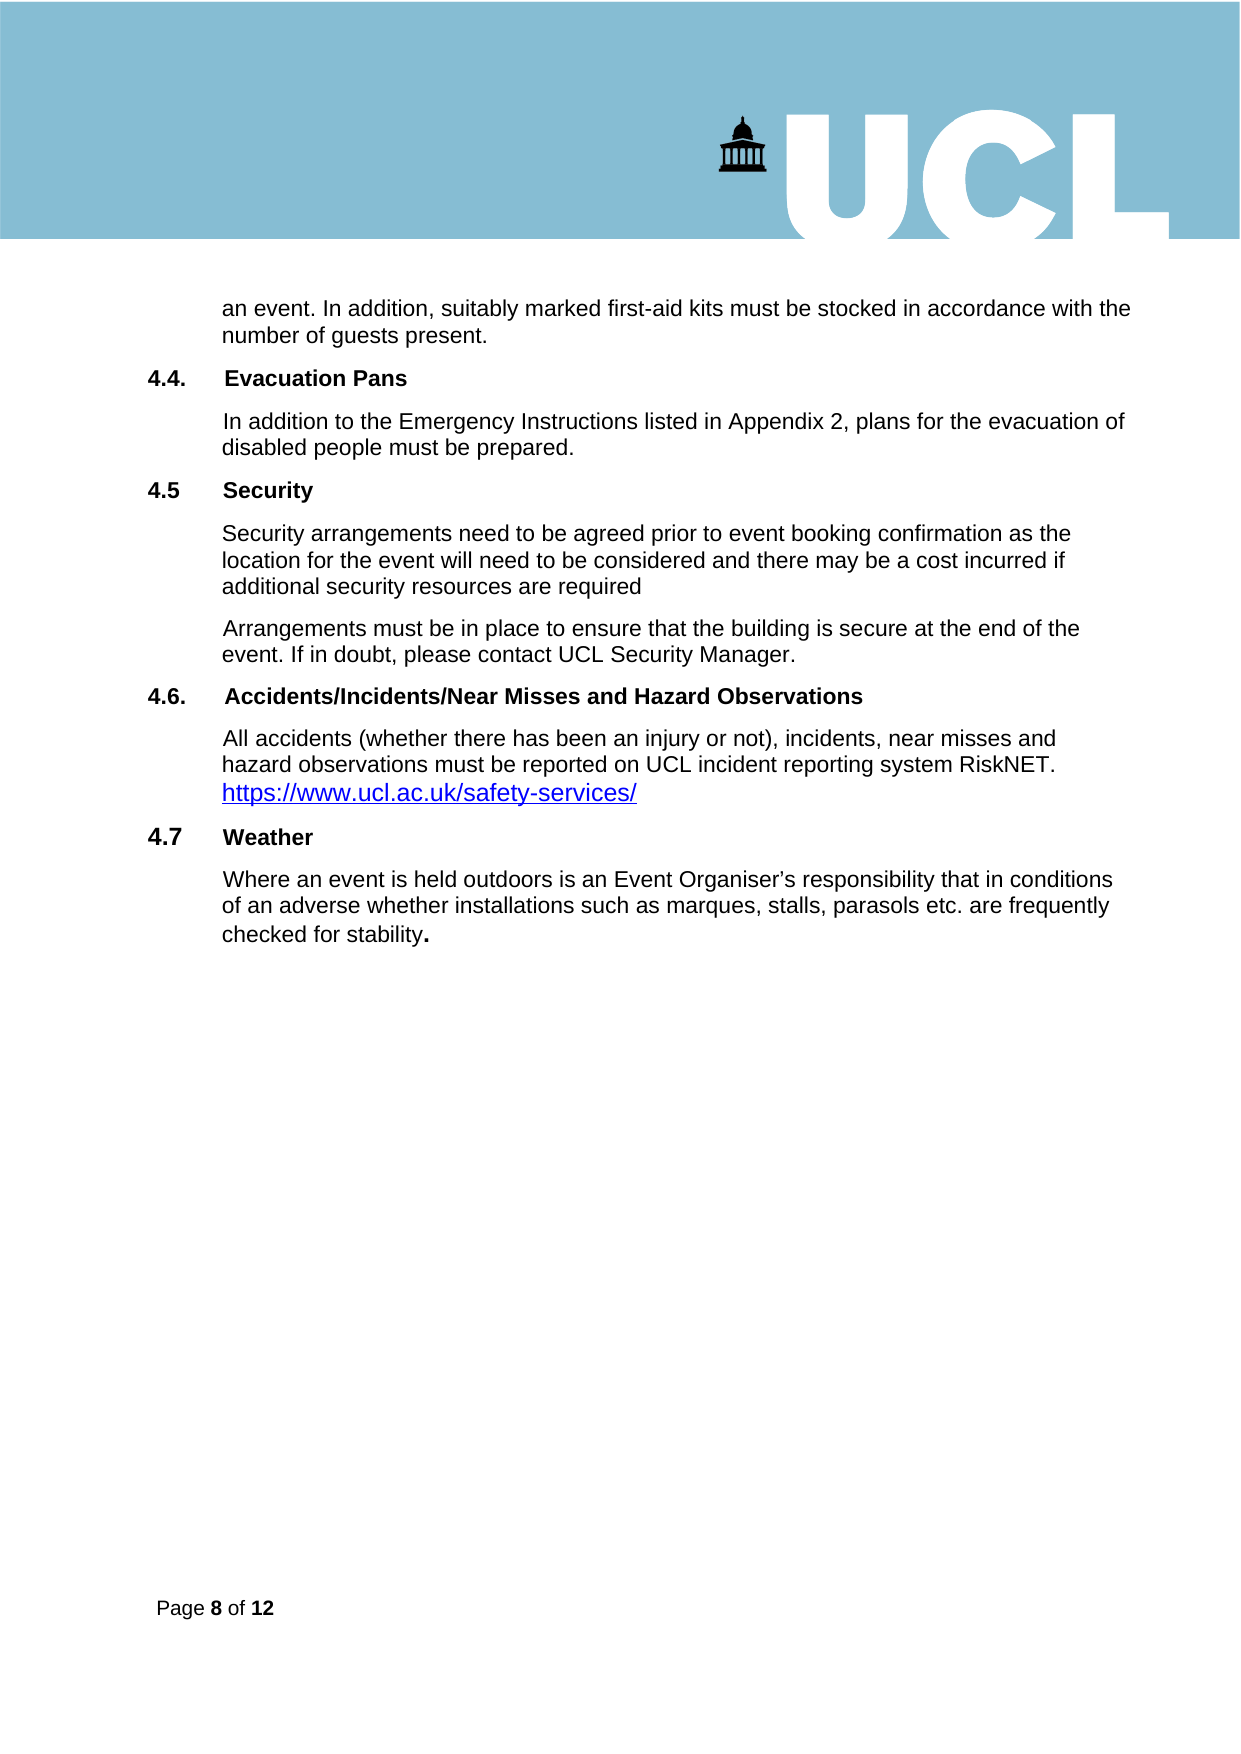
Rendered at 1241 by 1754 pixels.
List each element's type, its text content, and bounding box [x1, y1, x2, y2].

text All accidents (whether there has been an injury or not), incidents, near misses and hazard observations must be reported on UCL incident reporting system RiskNET. https://www.ucl.ac.uk/safety-services/ [222, 724, 1125, 806]
text Security arrangements need to be agreed prior to event booking confirmation as the location for the event will need to be considered and there may be a cost incurred if additional security resources are required [222, 520, 1125, 599]
text 4.4. Evacuation Pans [148, 365, 1137, 391]
picture [0, 1, 1240, 239]
text Arrangements must be in place to ensure that the building is secure at the end of the event. If in doubt, please contact UCL Security Manager. [222, 615, 1125, 668]
text 4.6. Accidents/Incidents/Near Misses and Hazard Observations [148, 683, 1125, 709]
text Where an event is held outdoors is an Event Organiser’s responsibility that in conditions of an adverse whether installations such as marques, stalls, parasols etc. are frequently checked for stability. [222, 866, 1125, 947]
text 4.7 Weather [148, 822, 1125, 850]
text In addition to the Emergency Instructions listed in Appendix 2, plans for the evacuation of disabled people must be prepared. [222, 408, 1137, 460]
text 4.5 Security [148, 477, 1137, 503]
